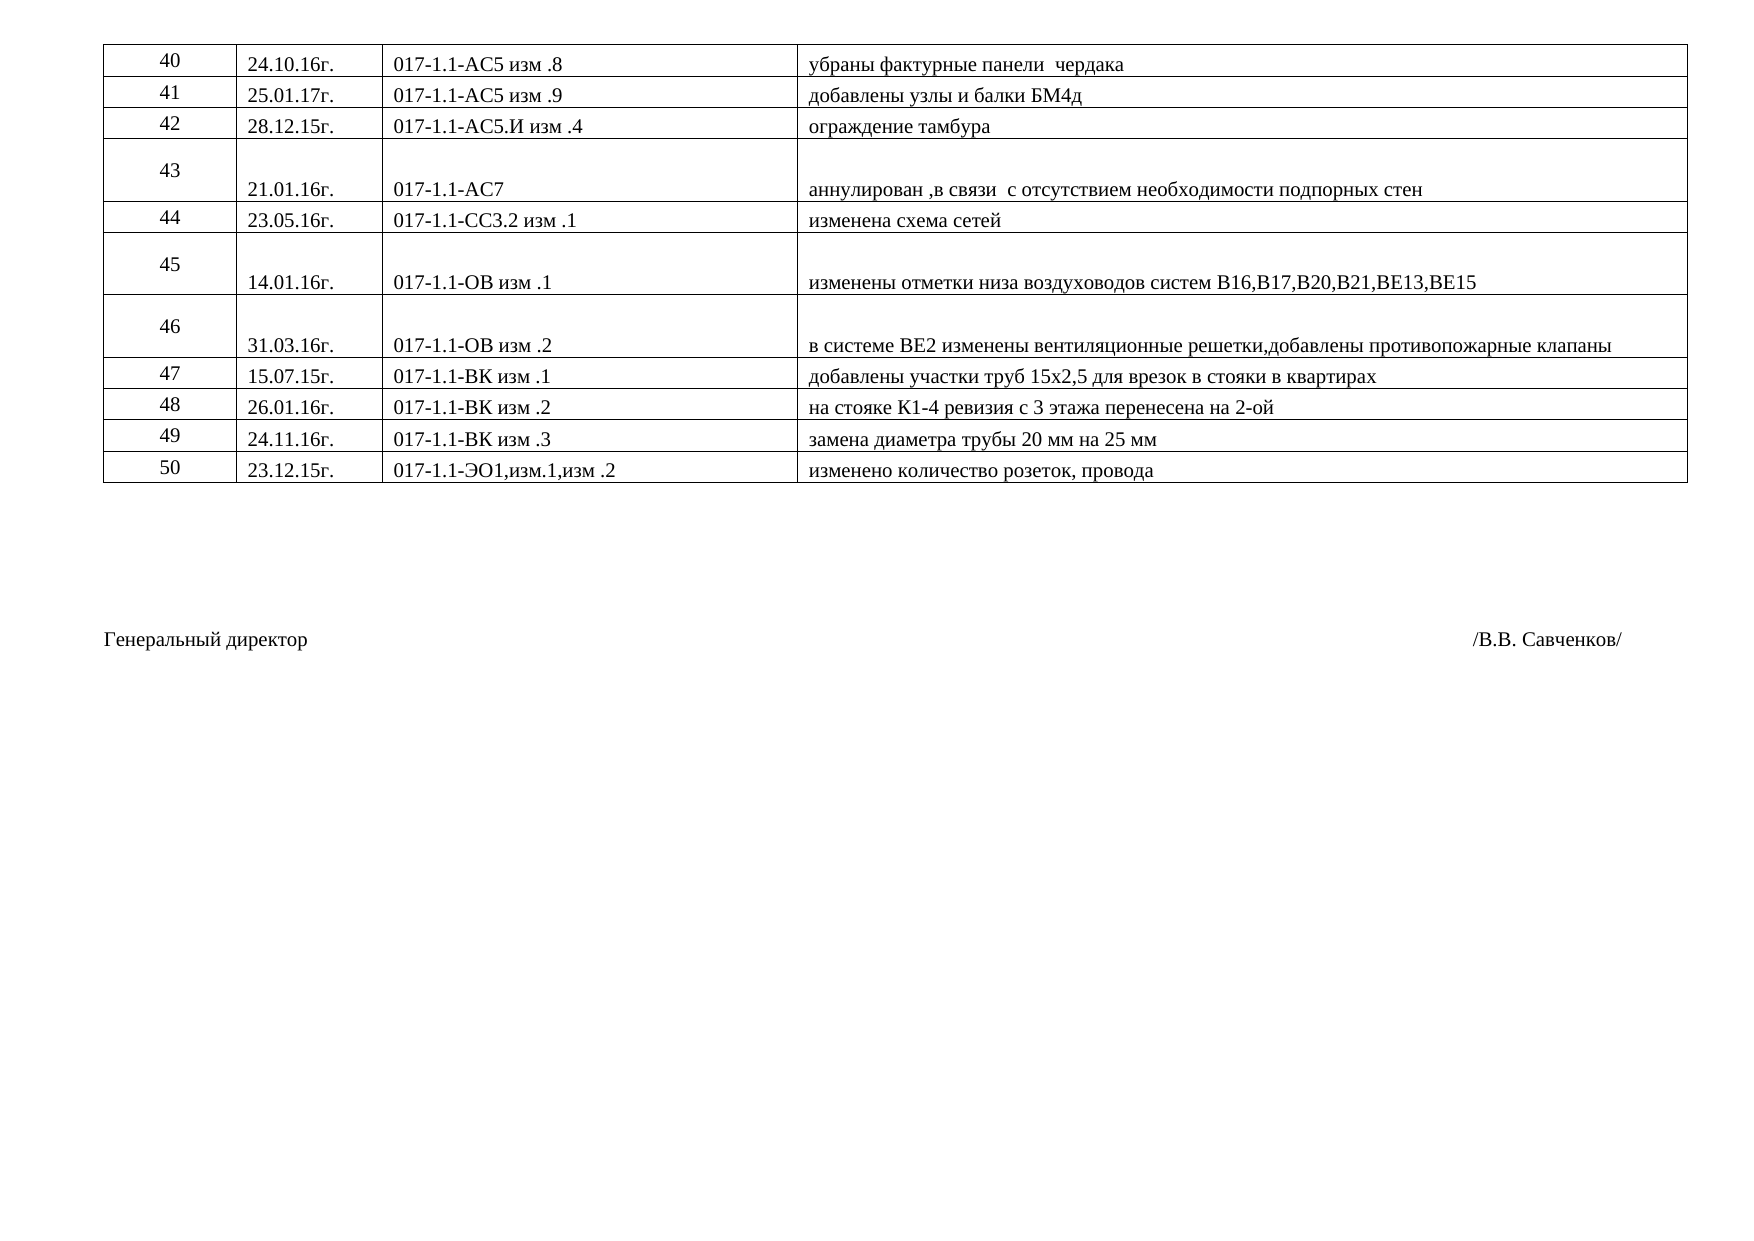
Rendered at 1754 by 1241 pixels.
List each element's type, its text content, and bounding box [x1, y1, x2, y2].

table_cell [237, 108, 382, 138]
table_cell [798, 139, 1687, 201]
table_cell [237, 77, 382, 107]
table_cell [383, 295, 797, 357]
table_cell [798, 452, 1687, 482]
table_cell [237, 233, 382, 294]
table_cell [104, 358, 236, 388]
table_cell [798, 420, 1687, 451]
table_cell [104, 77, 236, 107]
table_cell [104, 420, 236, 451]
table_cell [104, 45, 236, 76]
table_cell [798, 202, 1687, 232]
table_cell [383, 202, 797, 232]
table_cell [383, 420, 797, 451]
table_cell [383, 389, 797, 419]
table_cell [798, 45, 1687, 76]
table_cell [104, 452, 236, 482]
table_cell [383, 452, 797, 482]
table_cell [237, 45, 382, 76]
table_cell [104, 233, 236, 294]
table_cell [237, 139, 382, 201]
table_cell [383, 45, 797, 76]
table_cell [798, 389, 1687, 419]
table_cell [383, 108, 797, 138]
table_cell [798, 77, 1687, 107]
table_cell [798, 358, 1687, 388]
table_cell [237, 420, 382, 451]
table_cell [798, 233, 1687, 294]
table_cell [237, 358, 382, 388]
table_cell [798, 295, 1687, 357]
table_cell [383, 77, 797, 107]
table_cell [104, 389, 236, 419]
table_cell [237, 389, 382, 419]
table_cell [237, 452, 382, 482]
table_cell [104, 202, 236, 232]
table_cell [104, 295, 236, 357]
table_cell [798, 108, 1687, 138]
text Генеральный директор /В.В. Савченков/ [103, 627, 1642, 651]
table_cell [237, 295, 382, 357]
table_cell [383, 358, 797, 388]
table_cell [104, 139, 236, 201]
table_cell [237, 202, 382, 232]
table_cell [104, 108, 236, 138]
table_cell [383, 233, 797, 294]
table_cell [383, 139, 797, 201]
